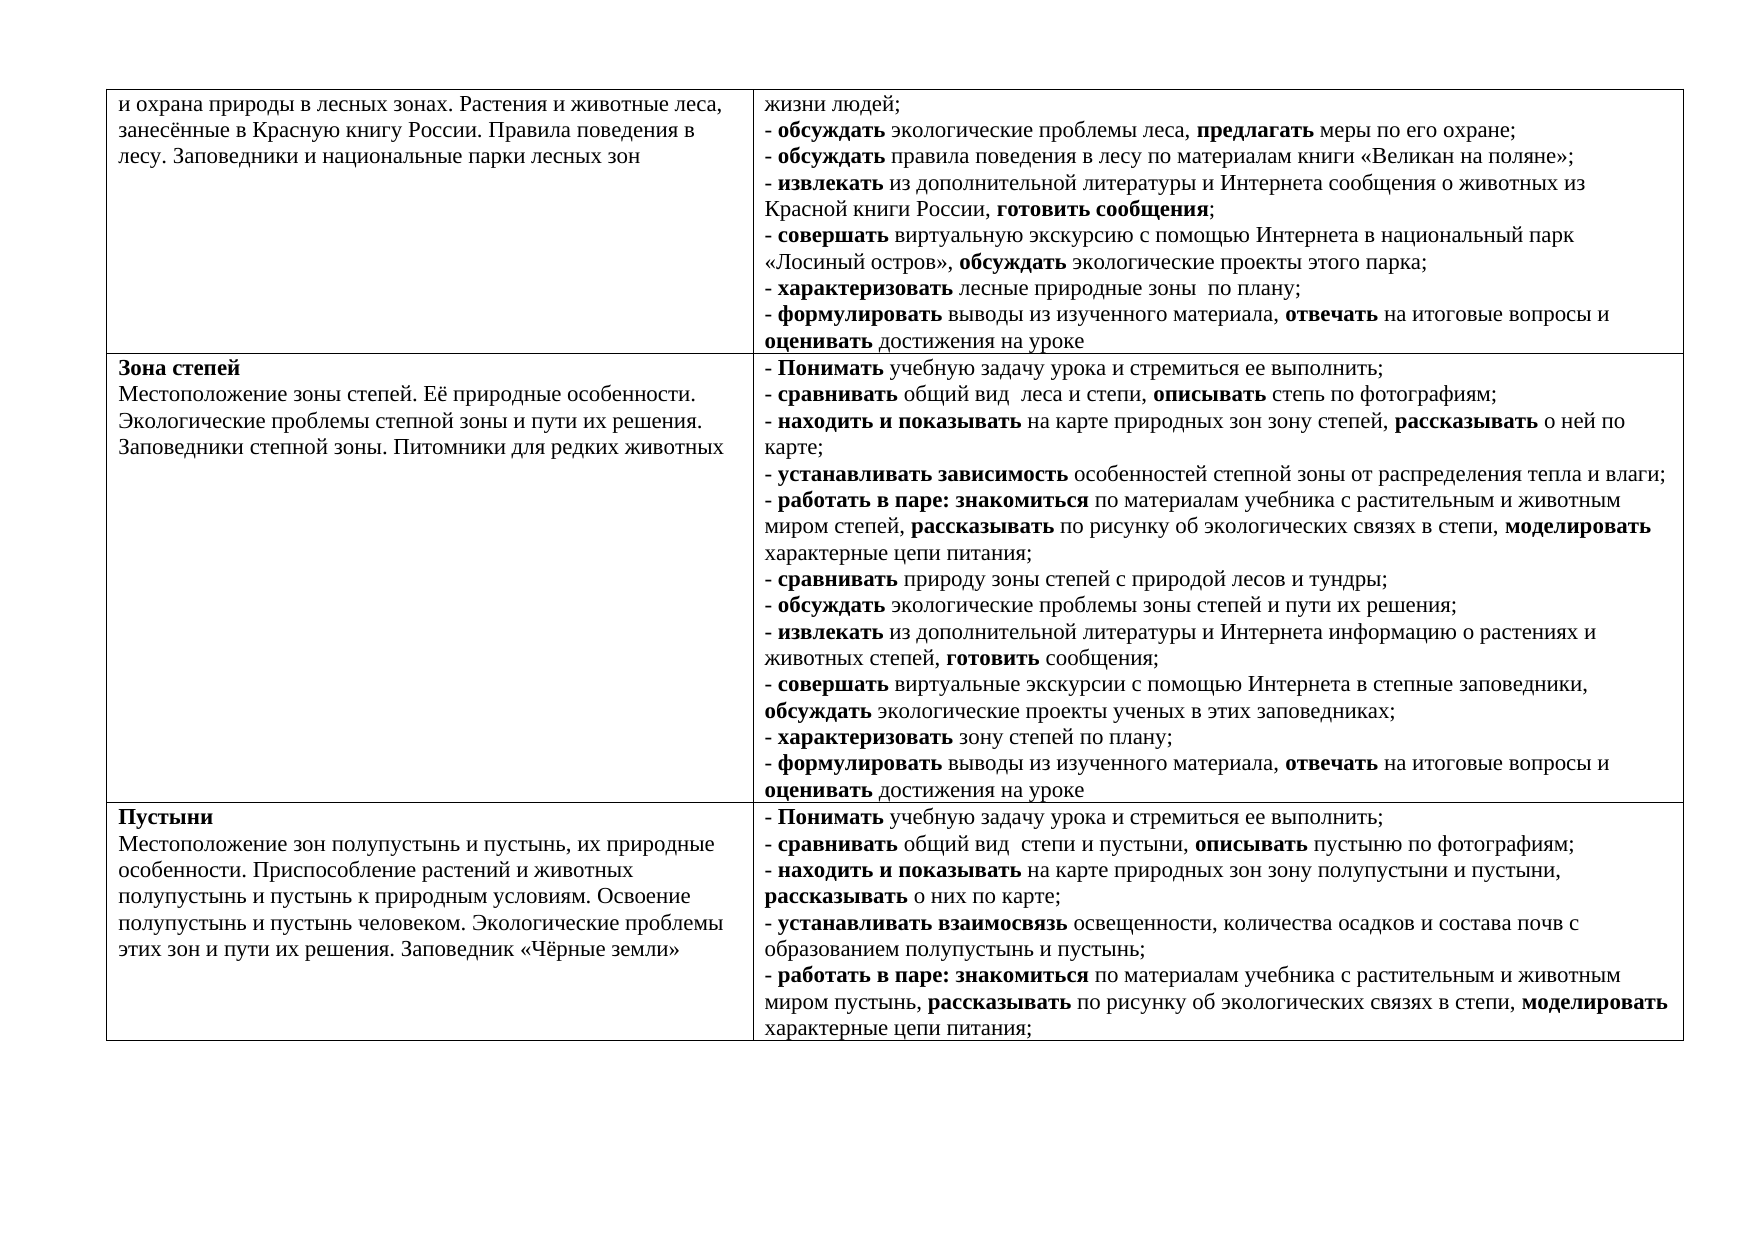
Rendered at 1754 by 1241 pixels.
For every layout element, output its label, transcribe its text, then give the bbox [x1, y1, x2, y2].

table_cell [107, 803, 753, 1040]
table_cell - Понимать учебную задачу урока и стремиться ее выполнить; - сравнивать общий вид леса и степи, описывать степь по фотографиям; - находить и показывать на карте природных зон зону степей, рассказывать о ней по карте; - устанавливать зависимость особенностей степной зоны от распределения тепла и влаги; - работать в паре: знакомиться по материалам учебника с растительным и животным миром степей, рассказывать по рисунку об экологических связях в степи, моделировать характерные цепи питания; - сравнивать природу зоны степей с природой лесов и тундры; - обсуждать экологические проблемы зоны степей и пути их решения; - извлекать из дополнительной литературы и Интернета информацию о растениях и животных степей, готовить сообщения; - совершать виртуальные экскурсии с помощью Интернета в степные заповедники, обсуждать экологические проекты ученых в этих заповедниках; - характеризовать зону степей по плану; - формулировать выводы из изученного материала, отвечать на итоговые вопросы и оценивать достижения на уроке [754, 354, 1683, 802]
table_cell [754, 803, 1683, 1040]
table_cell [754, 90, 1683, 353]
table_cell Зона степей Местоположение зоны степей. Её природные особенности. Экологические проблемы степной зоны и пути их решения. Заповедники степной зоны. Питомники для редких животных [107, 354, 753, 802]
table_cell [107, 90, 753, 353]
